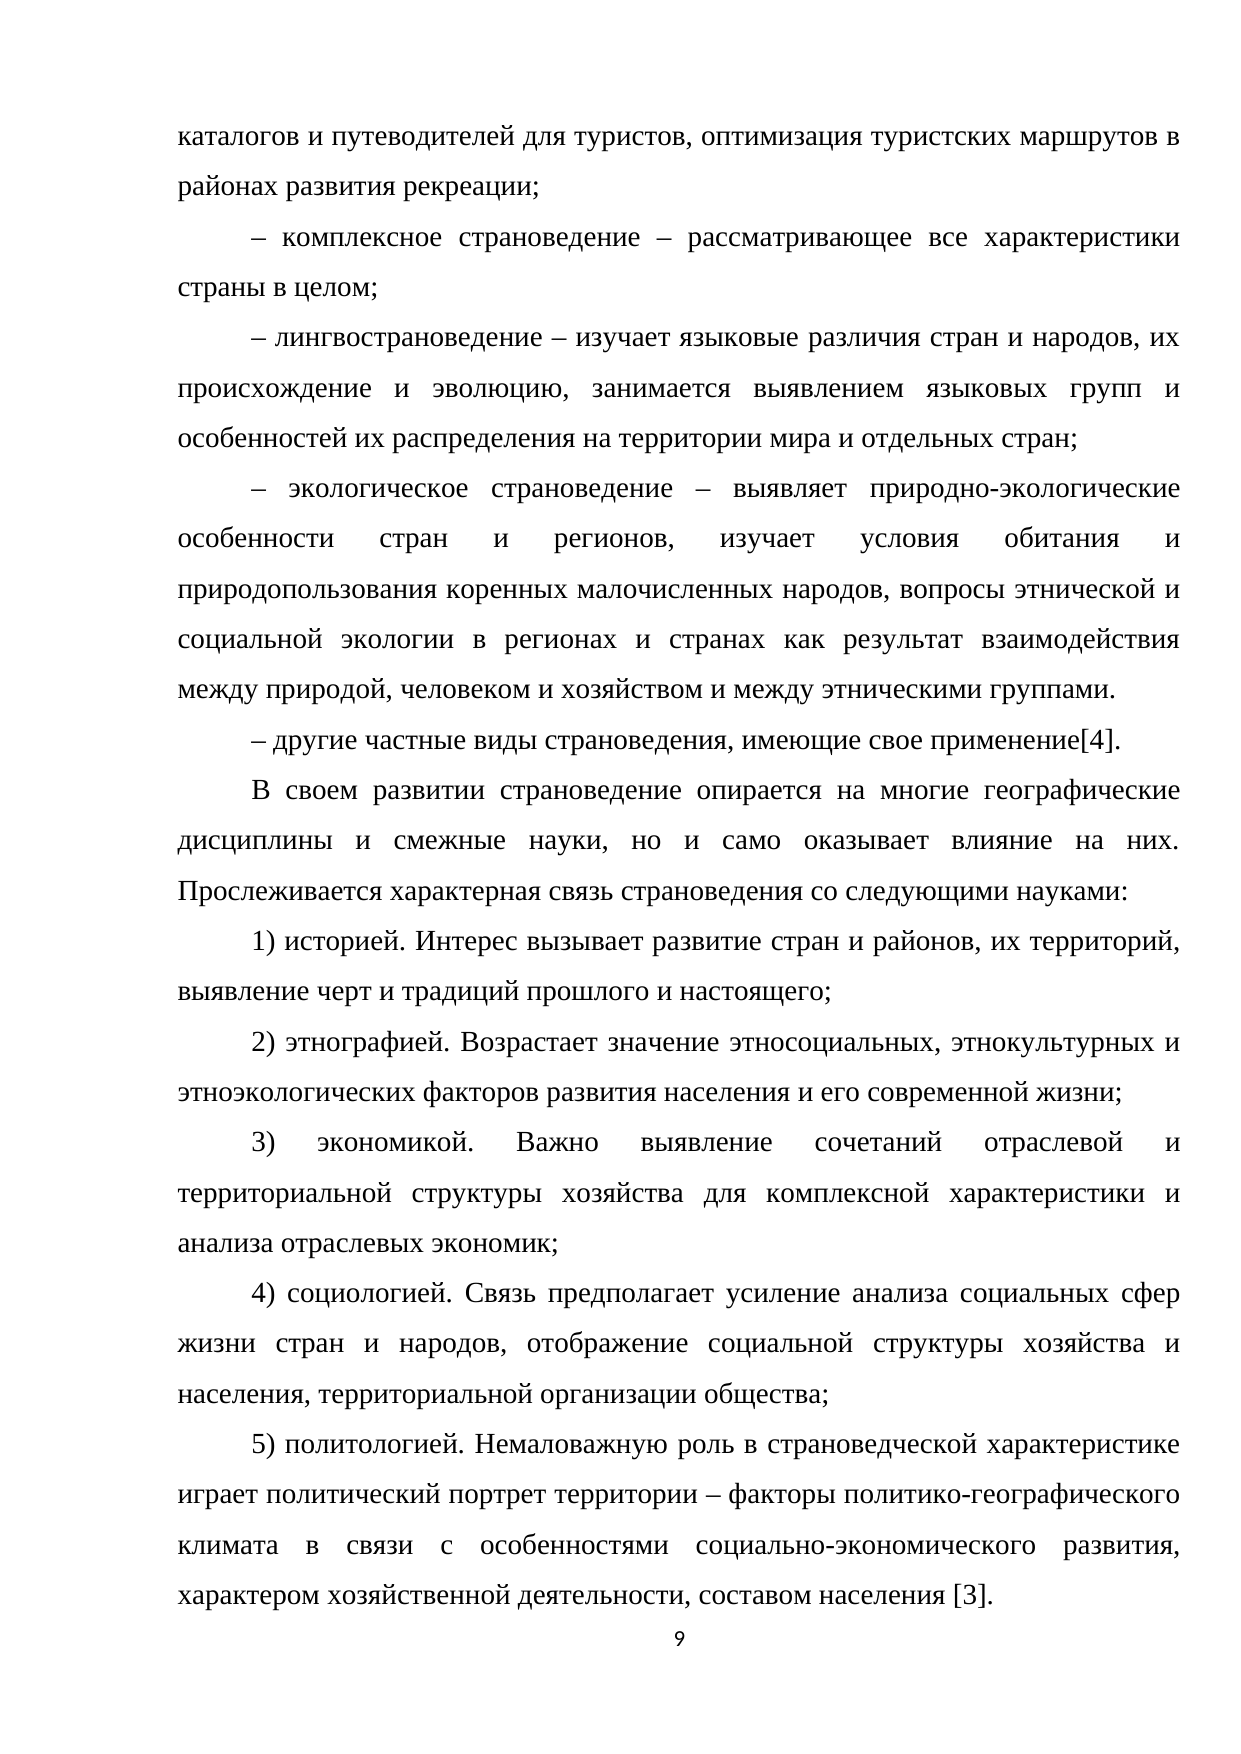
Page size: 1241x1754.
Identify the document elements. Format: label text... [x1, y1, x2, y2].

list В своем развитии страноведение опирается на многие географические дисциплины и смежные науки, но и само оказывает влияние на них. Прослеживается характерная связь страноведения со следующими науками: [177, 772, 1181, 906]
list – комплексное страноведение – рассматривающее все характеристики страны в целом; [177, 219, 1181, 303]
list 4) социологией. Связь предполагает усиление анализа социальных сфер жизни стран и народов, отображение социальной структуры хозяйства и населения, территориальной организации общества; [177, 1275, 1181, 1409]
list – лингвострановедение – изучает языковые различия стран и народов, их происхождение и эволюцию, занимается выявлением языковых групп и особенностей их распределения на территории мира и отдельных стран; [177, 319, 1181, 453]
list – другие частные виды страноведения, имеющие свое применение[4]. [177, 722, 1181, 755]
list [177, 118, 1181, 202]
list 1) историей. Интерес вызывает развитие стран и районов, их территорий, выявление черт и традиций прошлого и настоящего; [177, 923, 1181, 1007]
list 2) этнографией. Возрастает значение этносоциальных, этнокультурных и этноэкологических факторов развития населения и его современной жизни; [177, 1024, 1181, 1108]
list 3) экономикой. Важно выявление сочетаний отраслевой и территориальной структуры хозяйства для комплексной характеристики и анализа отраслевых экономик; [177, 1124, 1181, 1258]
list – экологическое страноведение – выявляет природно-экологические особенности стран и регионов, изучает условия обитания и природопользования коренных малочисленных народов, вопросы этнической и социальной экологии в регионах и странах как результат взаимодействия между природой, человеком и хозяйством и между этническими группами. [177, 470, 1181, 705]
list 5) политологией. Немаловажную роль в страноведческой характеристике играет политический портрет территории – факторы политико-географического климата в связи с особенностями социально-экономического развития, характером хозяйственной деятельности, составом населения [3]. [177, 1426, 1181, 1611]
